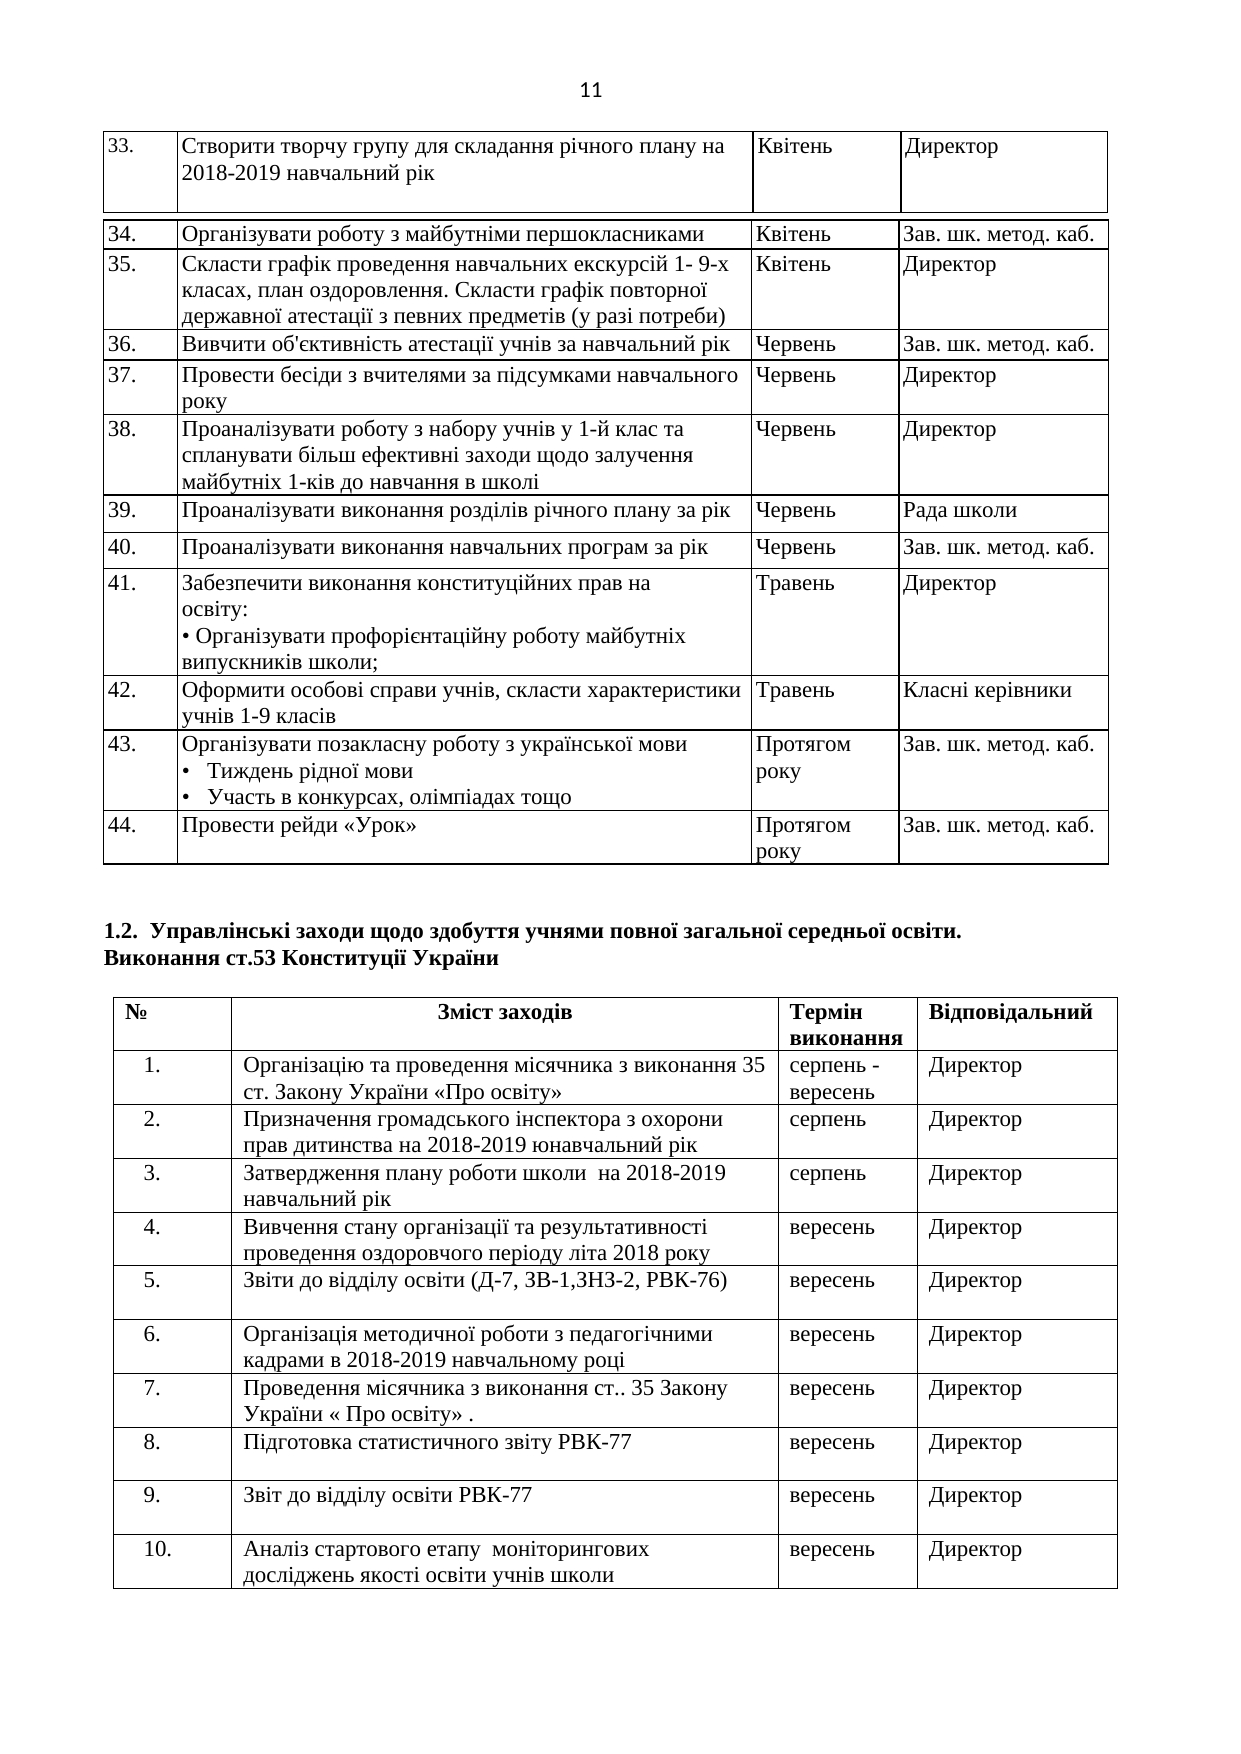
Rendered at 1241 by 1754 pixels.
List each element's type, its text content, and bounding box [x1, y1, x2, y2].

table_cell Підготовка статистичного звіту РВК-77 [232, 1428, 778, 1480]
table_header Зміст заходів [232, 998, 778, 1050]
table_cell Проаналізувати виконання розділів річного плану за рік [178, 496, 751, 532]
table_cell вересень [779, 1213, 917, 1265]
table_cell Директор [918, 1374, 1117, 1427]
table_header Організувати роботу з майбутніми першокласниками [178, 221, 751, 248]
table_cell [114, 1428, 231, 1480]
table_cell Квітень [754, 132, 900, 212]
table_cell вересень [779, 1266, 917, 1319]
table_cell [114, 1159, 231, 1212]
table_cell [114, 1320, 231, 1373]
table_cell Червень [752, 330, 898, 359]
table_cell 35. [104, 250, 177, 329]
table_cell [114, 1213, 231, 1265]
table_cell Червень [752, 533, 898, 568]
table_cell Директор [900, 361, 1108, 413]
table_cell Директор [902, 132, 1107, 212]
table_cell Зав. шк. метод. каб. [900, 731, 1108, 809]
table_cell вересень [779, 1374, 917, 1427]
table_cell Створити творчу групу для складання річного плану на 2018-2019 навчальний рік [178, 132, 752, 212]
table_cell серпень [779, 1105, 917, 1158]
table_cell Директор [918, 1159, 1117, 1212]
table_header Квітень [752, 221, 898, 248]
table_cell 43. [104, 731, 177, 809]
table_cell Зав. шк. метод. каб. [900, 811, 1108, 863]
table_cell Провести бесіди з вчителями за підсумками навчального року [178, 361, 751, 413]
table_cell 38. [104, 415, 177, 494]
table_cell Звіти до відділу освіти (Д-7, ЗВ-1,ЗНЗ-2, РВК-76) [232, 1266, 778, 1319]
table_cell Директор [918, 1266, 1117, 1319]
table_cell [114, 1105, 231, 1158]
table_cell Директор [918, 1213, 1117, 1265]
table_cell 39. [104, 496, 177, 532]
table_cell [114, 1266, 231, 1319]
table_cell Протягом року [752, 811, 898, 863]
table_header № [114, 998, 231, 1050]
table_cell вересень [779, 1320, 917, 1373]
table_cell вересень [779, 1535, 917, 1588]
table_cell вересень [779, 1428, 917, 1480]
table_cell Директор [918, 1105, 1117, 1158]
table_cell 40. [104, 533, 177, 568]
table_cell 42. [104, 676, 177, 729]
table_cell Аналіз стартового етапу моніторингових досліджень якості освіти учнів школи [232, 1535, 778, 1588]
table_cell Директор [900, 415, 1108, 494]
table_cell Організувати позакласну роботу з української мови • Тиждень рідної мови • Участь в конкурсах, олімпіадах тощо [178, 731, 751, 809]
table_cell Зав. шк. метод. каб. [900, 533, 1108, 568]
table_header 34. [104, 221, 177, 248]
table_cell Проведення місячника з виконання ст.. 35 Закону України « Про освіту» . [232, 1374, 778, 1427]
table_cell 41. [104, 569, 177, 674]
table_cell Провести рейди «Урок» [178, 811, 751, 863]
table_cell 44. [104, 811, 177, 863]
table_cell Директор [918, 1051, 1117, 1104]
table_cell Затвердження плану роботи школи на 2018-2019 навчальний рік [232, 1159, 778, 1212]
table_cell Організація методичної роботи з педагогічними кадрами в 2018-2019 навчальному році [232, 1320, 778, 1373]
table_cell Червень [752, 361, 898, 413]
table_cell Квітень [752, 250, 898, 329]
table_cell Рада школи [900, 496, 1108, 532]
table_cell вересень [779, 1481, 917, 1534]
table_cell Проаналізувати виконання навчальних програм за рік [178, 533, 751, 568]
table_cell серпень [779, 1159, 917, 1212]
table_cell [114, 1481, 231, 1534]
table_cell Директор [900, 250, 1108, 329]
table_header Термін виконання [779, 998, 917, 1050]
table_cell серпень - вересень [779, 1051, 917, 1104]
table_cell Директор [918, 1320, 1117, 1373]
table_header Зав. шк. метод. каб. [900, 221, 1108, 248]
table_cell Травень [752, 569, 898, 674]
table_cell [114, 1374, 231, 1427]
table_cell Зав. шк. метод. каб. [900, 330, 1108, 359]
table_cell Класні керівники [900, 676, 1108, 729]
table_cell [114, 1535, 231, 1588]
table_header Відповідальний [918, 998, 1117, 1050]
table_cell Вивчити об'єктивність атестації учнів за навчальний рік [178, 330, 751, 359]
table_cell [114, 1051, 231, 1104]
table_cell 37. [104, 361, 177, 413]
table_cell Червень [752, 415, 898, 494]
table_cell Звіт до відділу освіти РВК-77 [232, 1481, 778, 1534]
table_cell Скласти графік проведення навчальних екскурсій 1- 9-х класах, план оздоровлення. Скласти графік повторної державної атестації з певних предметів (у разі потреби) [178, 250, 751, 329]
table_cell Забезпечити виконання конституційних прав на освіту: • Організувати профорієнтаційну роботу майбутніх випускників школи; [178, 569, 751, 674]
table_cell 33. [104, 132, 177, 212]
table_cell Директор [918, 1481, 1117, 1534]
text 1.2. Управлінські заходи щодо здобуття учнями повної загальної середньої освіти. Виконання ст.53 Конституції України [103, 918, 1078, 970]
table_cell Оформити особові справи учнів, скласти характеристики учнів 1-9 класів [178, 676, 751, 729]
table_cell Директор [918, 1535, 1117, 1588]
table_cell Організацію та проведення місячника з виконання 35 ст. Закону України «Про освіту» [232, 1051, 778, 1104]
table_cell Проаналізувати роботу з набору учнів у 1-й клас та спланувати більш ефективні заходи щодо залучення майбутніх 1-ків до навчання в школі [178, 415, 751, 494]
table_cell Призначення громадського інспектора з охорони прав дитинства на 2018-2019 юнавчальний рік [232, 1105, 778, 1158]
table_cell 36. [104, 330, 177, 359]
table_cell Червень [752, 496, 898, 532]
table_cell Директор [900, 569, 1108, 674]
table_cell Травень [752, 676, 898, 729]
table_cell Директор [918, 1428, 1117, 1480]
table_cell Протягом року [752, 731, 898, 809]
table_cell Вивчення стану організації та результативності проведення оздоровчого періоду літа 2018 року [232, 1213, 778, 1265]
